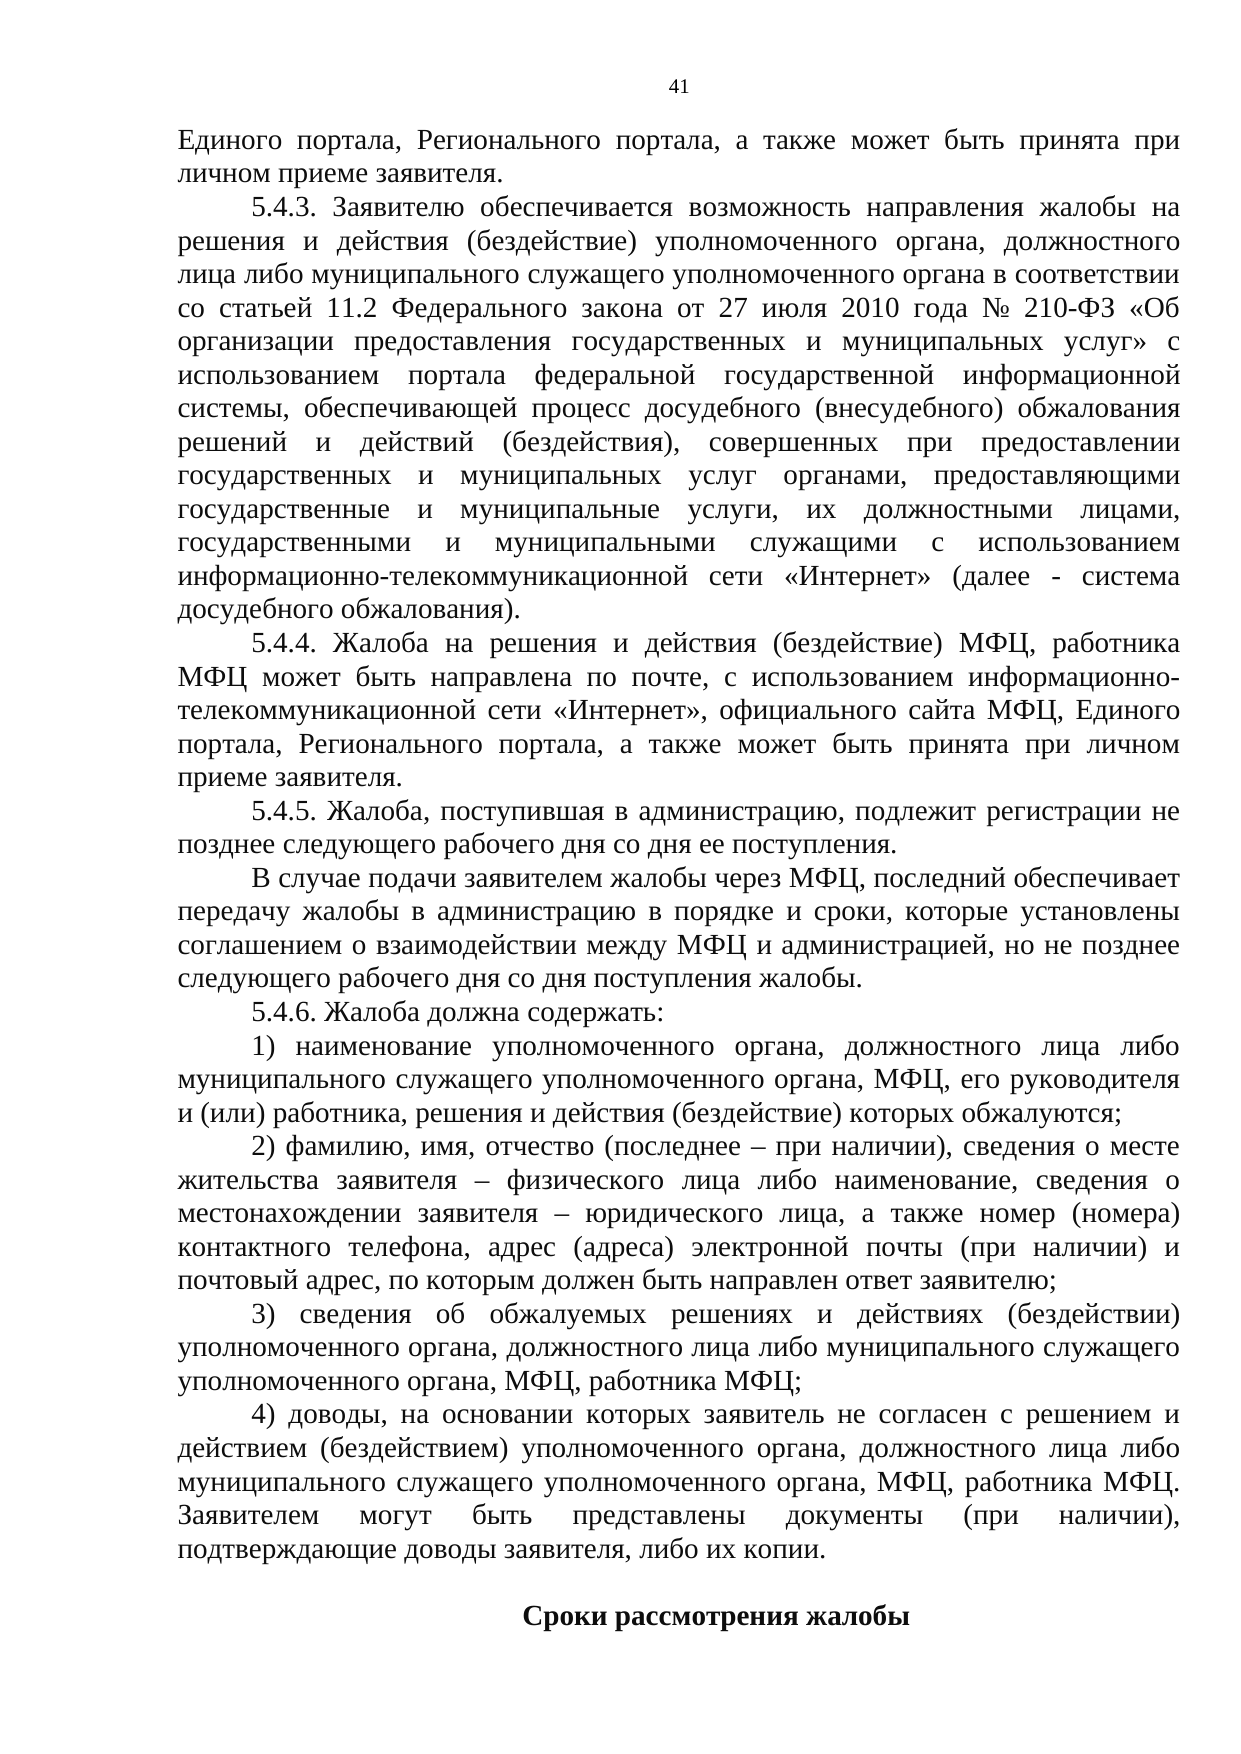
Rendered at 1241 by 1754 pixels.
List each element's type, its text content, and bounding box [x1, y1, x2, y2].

text 5.4.5. Жалоба, поступившая в администрацию, подлежит регистрации не позднее следующего рабочего дня со дня ее поступления. [177, 793, 1181, 860]
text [177, 122, 1181, 189]
text В случае подачи заявителем жалобы через МФЦ, последний обеспечивает передачу жалобы в администрацию в порядке и сроки, которые установлены соглашением о взаимодействии между МФЦ и администрацией, но не позднее следующего рабочего дня со дня поступления жалобы. [177, 860, 1181, 994]
text 3) сведения об обжалуемых решениях и действиях (бездействии) уполномоченного органа, должностного лица либо муниципального служащего уполномоченного органа, МФЦ, работника МФЦ; [177, 1296, 1181, 1397]
text 1) наименование уполномоченного органа, должностного лица либо муниципального служащего уполномоченного органа, МФЦ, его руководителя и (или) работника, решения и действия (бездействие) которых обжалуются; [177, 1028, 1181, 1128]
text 5.4.4. Жалоба на решения и действия (бездействие) МФЦ, работника МФЦ может быть направлена по почте, с использованием информационно-телекоммуникационной сети «Интернет», официального сайта МФЦ, Единого портала, Регионального портала, а также может быть принята при личном приеме заявителя. [177, 625, 1181, 793]
text 5.4.6. Жалоба должна содержать: [177, 994, 1181, 1028]
text 2) фамилию, имя, отчество (последнее – при наличии), сведения о месте жительства заявителя – физического лица либо наименование, сведения о местонахождении заявителя – юридического лица, а также номер (номера) контактного телефона, адрес (адреса) электронной почты (при наличии) и почтовый адрес, по которым должен быть направлен ответ заявителю; [177, 1128, 1181, 1296]
text 5.4.3. Заявителю обеспечивается возможность направления жалобы на решения и действия (бездействие) уполномоченного органа, должностного лица либо муниципального служащего уполномоченного органа в соответствии со статьей 11.2 Федерального закона от 27 июля 2010 года № 210-ФЗ «Об организации предоставления государственных и муниципальных услуг» с использованием портала федеральной государственной информационной системы, обеспечивающей процесс досудебного (внесудебного) обжалования решений и действий (бездействия), совершенных при предоставлении государственных и муниципальных услуг органами, предоставляющими государственные и муниципальные услуги, их должностными лицами, государственными и муниципальными служащими с использованием информационно-телекоммуникационной сети «Интернет» (далее - система досудебного обжалования). [177, 189, 1181, 625]
text 4) доводы, на основании которых заявитель не согласен с решением и действием (бездействием) уполномоченного органа, должностного лица либо муниципального служащего уполномоченного органа, МФЦ, работника МФЦ. Заявителем могут быть представлены документы (при наличии), подтверждающие доводы заявителя, либо их копии. [177, 1397, 1181, 1564]
text Сроки рассмотрения жалобы [177, 1598, 1181, 1631]
